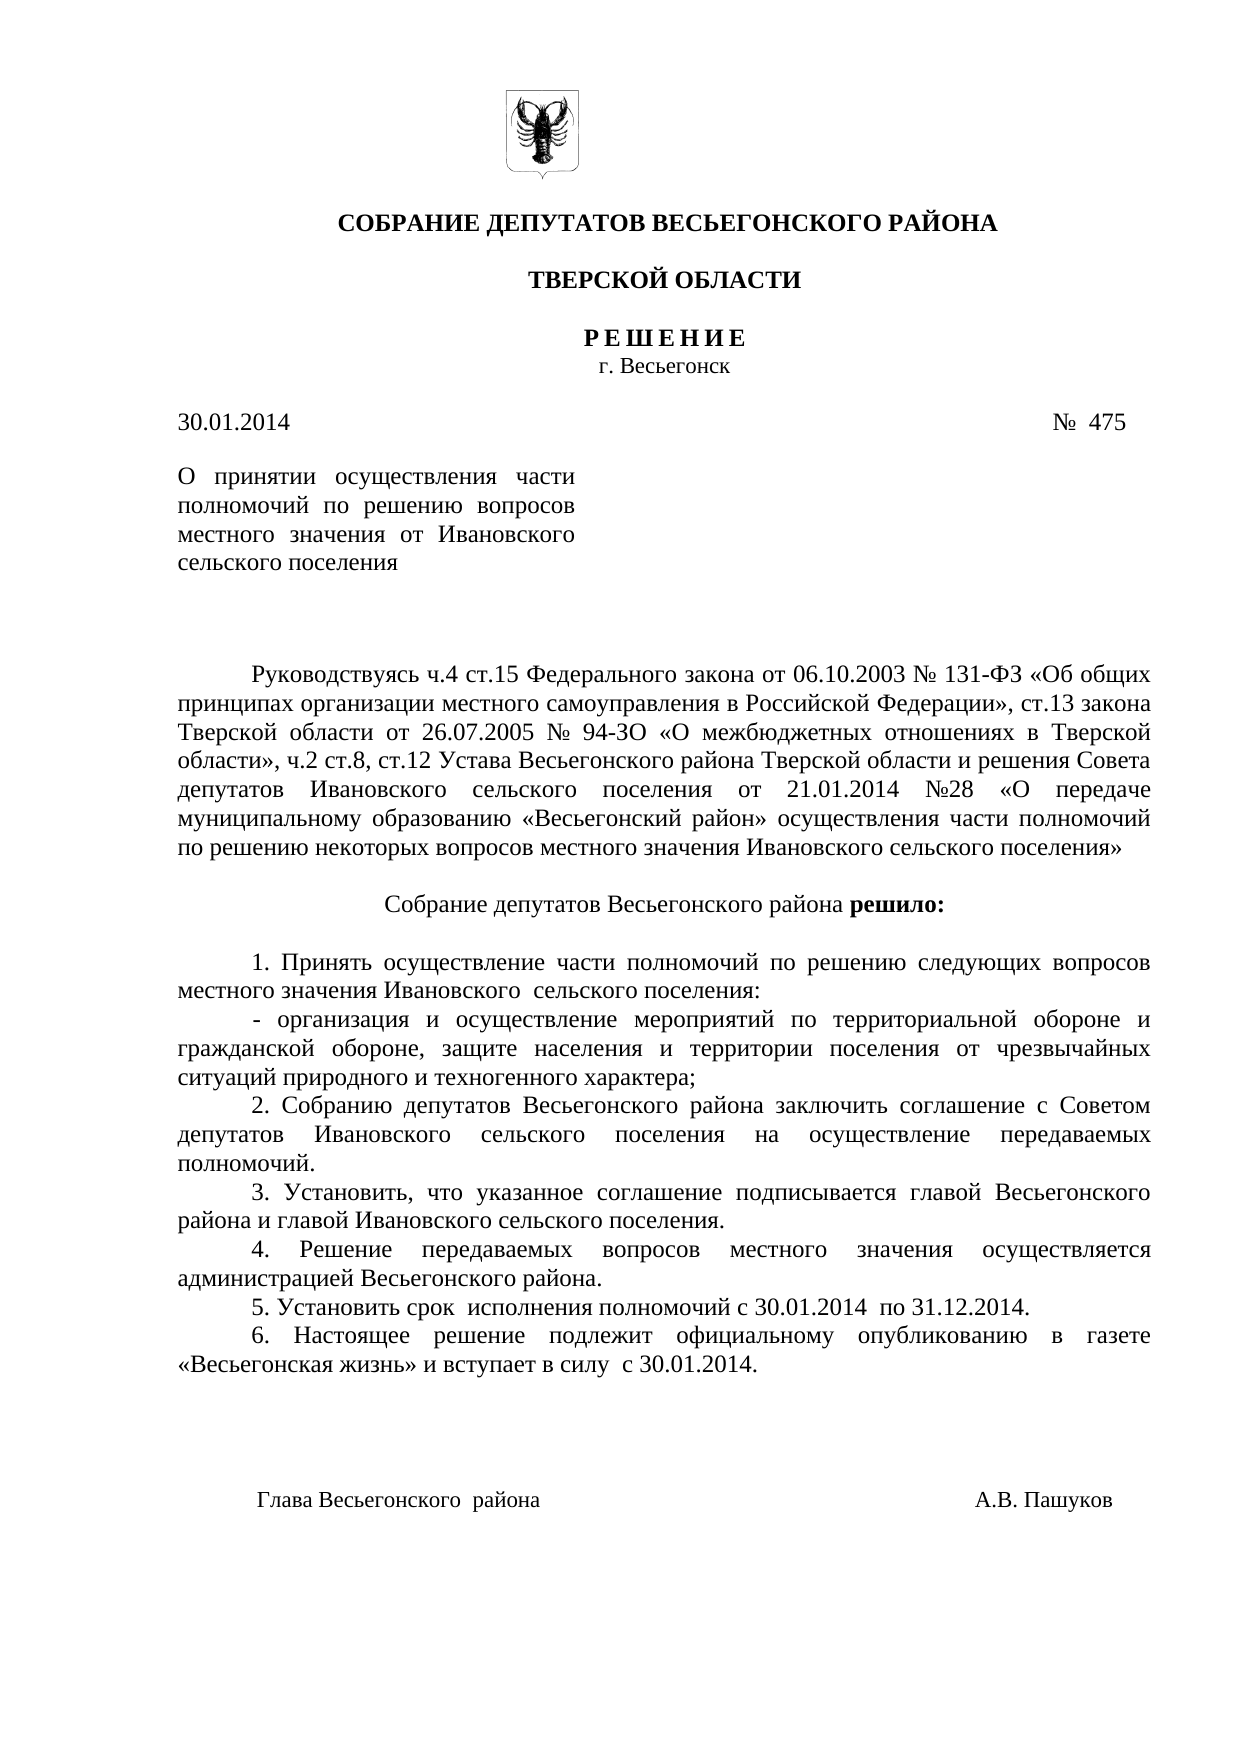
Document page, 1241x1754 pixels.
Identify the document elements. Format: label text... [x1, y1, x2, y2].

text 6. Настоящее решение подлежит официальному опубликованию в газете «Весьегонская жизнь» и вступает в силу с 30.01.2014. [177, 1320, 1152, 1378]
text Собрание депутатов Весьегонского района решило: [177, 889, 1152, 918]
table_header О принятии осуществления части полномочий по решению вопросов местного значения от Ивановского сельского поселения [177, 436, 582, 630]
picture [504, 88, 581, 180]
text РЕШЕНИЕ [177, 323, 1152, 352]
text 4. Решение передаваемых вопросов местного значения осуществляется администрацией Весьегонского района. [177, 1234, 1152, 1292]
text Руководствуясь ч.4 ст.15 Федерального закона от 06.10.2003 № 131-ФЗ «Об общих принципах организации местного самоуправления в Российской Федерации», ст.13 закона Тверской области от 26.07.2005 № 94-ЗО «О межбюджетных отношениях в Тверской области», ч.2 ст.8, ст.12 Устава Весьегонского района Тверской области и решения Совета депутатов Ивановского сельского поселения от 21.01.2014 №28 «О передаче муниципальному образованию «Весьегонский район» осуществления части полномочий по решению некоторых вопросов местного значения Ивановского сельского поселения» [177, 659, 1152, 860]
text 1. Принять осуществление части полномочий по решению следующих вопросов местного значения Ивановского сельского поселения: [177, 947, 1152, 1004]
text 5. Установить срок исполнения полномочий с 30.01.2014 по 31.12.2014. [177, 1292, 1152, 1320]
text ТВЕРСКОЙ ОБЛАСТИ [177, 266, 1152, 294]
text СОБРАНИЕ ДЕПУТАТОВ ВЕСЬЕГОНСКОГО РАЙОНА [177, 208, 1152, 237]
text г. Весьегонск [177, 352, 1152, 378]
text - организация и осуществление мероприятий по территориальной обороне и гражданской обороне, защите населения и территории поселения от чрезвычайных ситуаций природного и техногенного характера; [177, 1004, 1152, 1090]
text Глава Весьегонского района А.В. Пашуков [177, 1486, 1152, 1512]
text 3. Установить, что указанное соглашение подписывается главой Весьегонского района и главой Ивановского сельского поселения. [177, 1177, 1152, 1234]
text 30.01.2014 № 475 [177, 407, 1152, 436]
text 2. Собранию депутатов Весьегонского района заключить соглашение с Советом депутатов Ивановского сельского поселения на осуществление передаваемых полномочий. [177, 1090, 1152, 1177]
